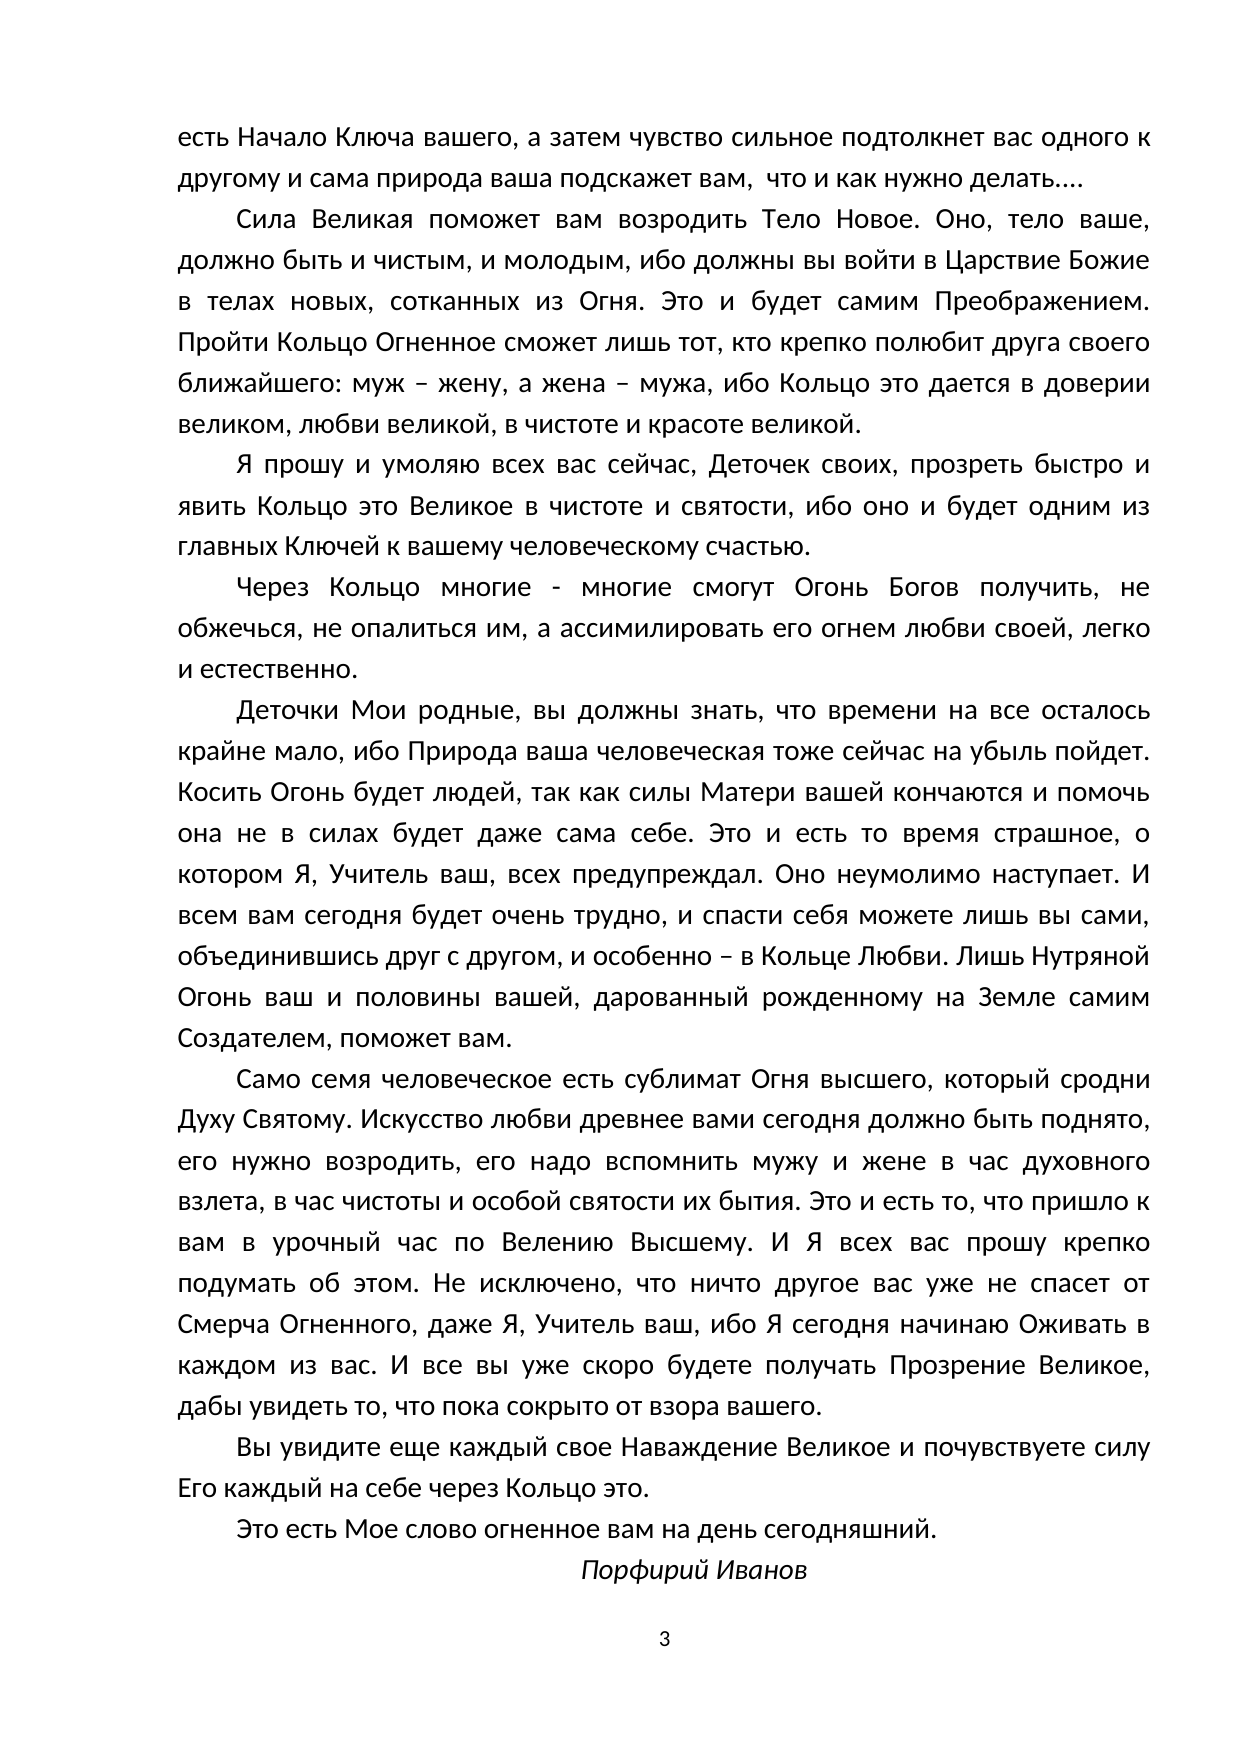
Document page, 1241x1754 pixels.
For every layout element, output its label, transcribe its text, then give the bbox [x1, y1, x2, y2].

text Само семя человеческое есть сублимат Огня высшего, который сродни Духу Святому. Искусство любви древнее вами сегодня должно быть поднято, его нужно возродить, его надо вспомнить мужу и жене в час духовного взлета, в час чистоты и особой святости их бытия. Это и есть то, что пришло к вам в урочный час по Велению Высшему. И Я всех вас прошу крепко подумать об этом. Не исключено, что ничто другое вас уже не спасет от Смерча Огненного, даже Я, Учитель ваш, ибо Я сегодня начинаю Оживать в каждом из вас. И все вы уже скоро будете получать Прозрение Великое, дабы увидеть то, что пока сокрыто от взора вашего. [177, 1060, 1152, 1423]
text Вы увидите еще каждый свое Наваждение Великое и почувствуете силу Его каждый на себе через Кольцо это. [177, 1428, 1152, 1505]
text Это есть Мое слово огненное вам на день сегодняшний. [177, 1510, 1152, 1546]
text Порфирий Иванов [177, 1551, 1152, 1587]
text Сила Великая поможет вам возродить Тело Новое. Оно, тело ваше, должно быть и чистым, и молодым, ибо должны вы войти в Царствие Божие в телах новых, сотканных из Огня. Это и будет самим Преображением. Пройти Кольцо Огненное сможет лишь тот, кто крепко полюбит друга своего ближайшего: муж – жену, а жена – мужа, ибо Кольцо это дается в доверии великом, любви великой, в чистоте и красоте великой. [177, 200, 1152, 440]
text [177, 118, 1152, 195]
text Я прошу и умоляю всех вас сейчас, Деточек своих, прозреть быстро и явить Кольцо это Великое в чистоте и святости, ибо оно и будет одним из главных Ключей к вашему человеческому счастью. [177, 446, 1152, 563]
text Деточки Мои родные, вы должны знать, что времени на все осталось крайне мало, ибо Природа ваша человеческая тоже сейчас на убыль пойдет. Косить Огонь будет людей, так как силы Матери вашей кончаются и помочь она не в силах будет даже сама себе. Это и есть то время страшное, о котором Я, Учитель ваш, всех предупреждал. Оно неумолимо наступает. И всем вам сегодня будет очень трудно, и спасти себя можете лишь вы сами, объединившись друг с другом, и особенно – в Кольце Любви. Лишь Нутряной Огонь ваш и половины вашей, дарованный рожденному на Земле самим Создателем, поможет вам. [177, 691, 1152, 1054]
text Через Кольцо многие - многие смогут Огонь Богов получить, не обжечься, не опалиться им, а ассимилировать его огнем любви своей, легко и естественно. [177, 568, 1152, 686]
